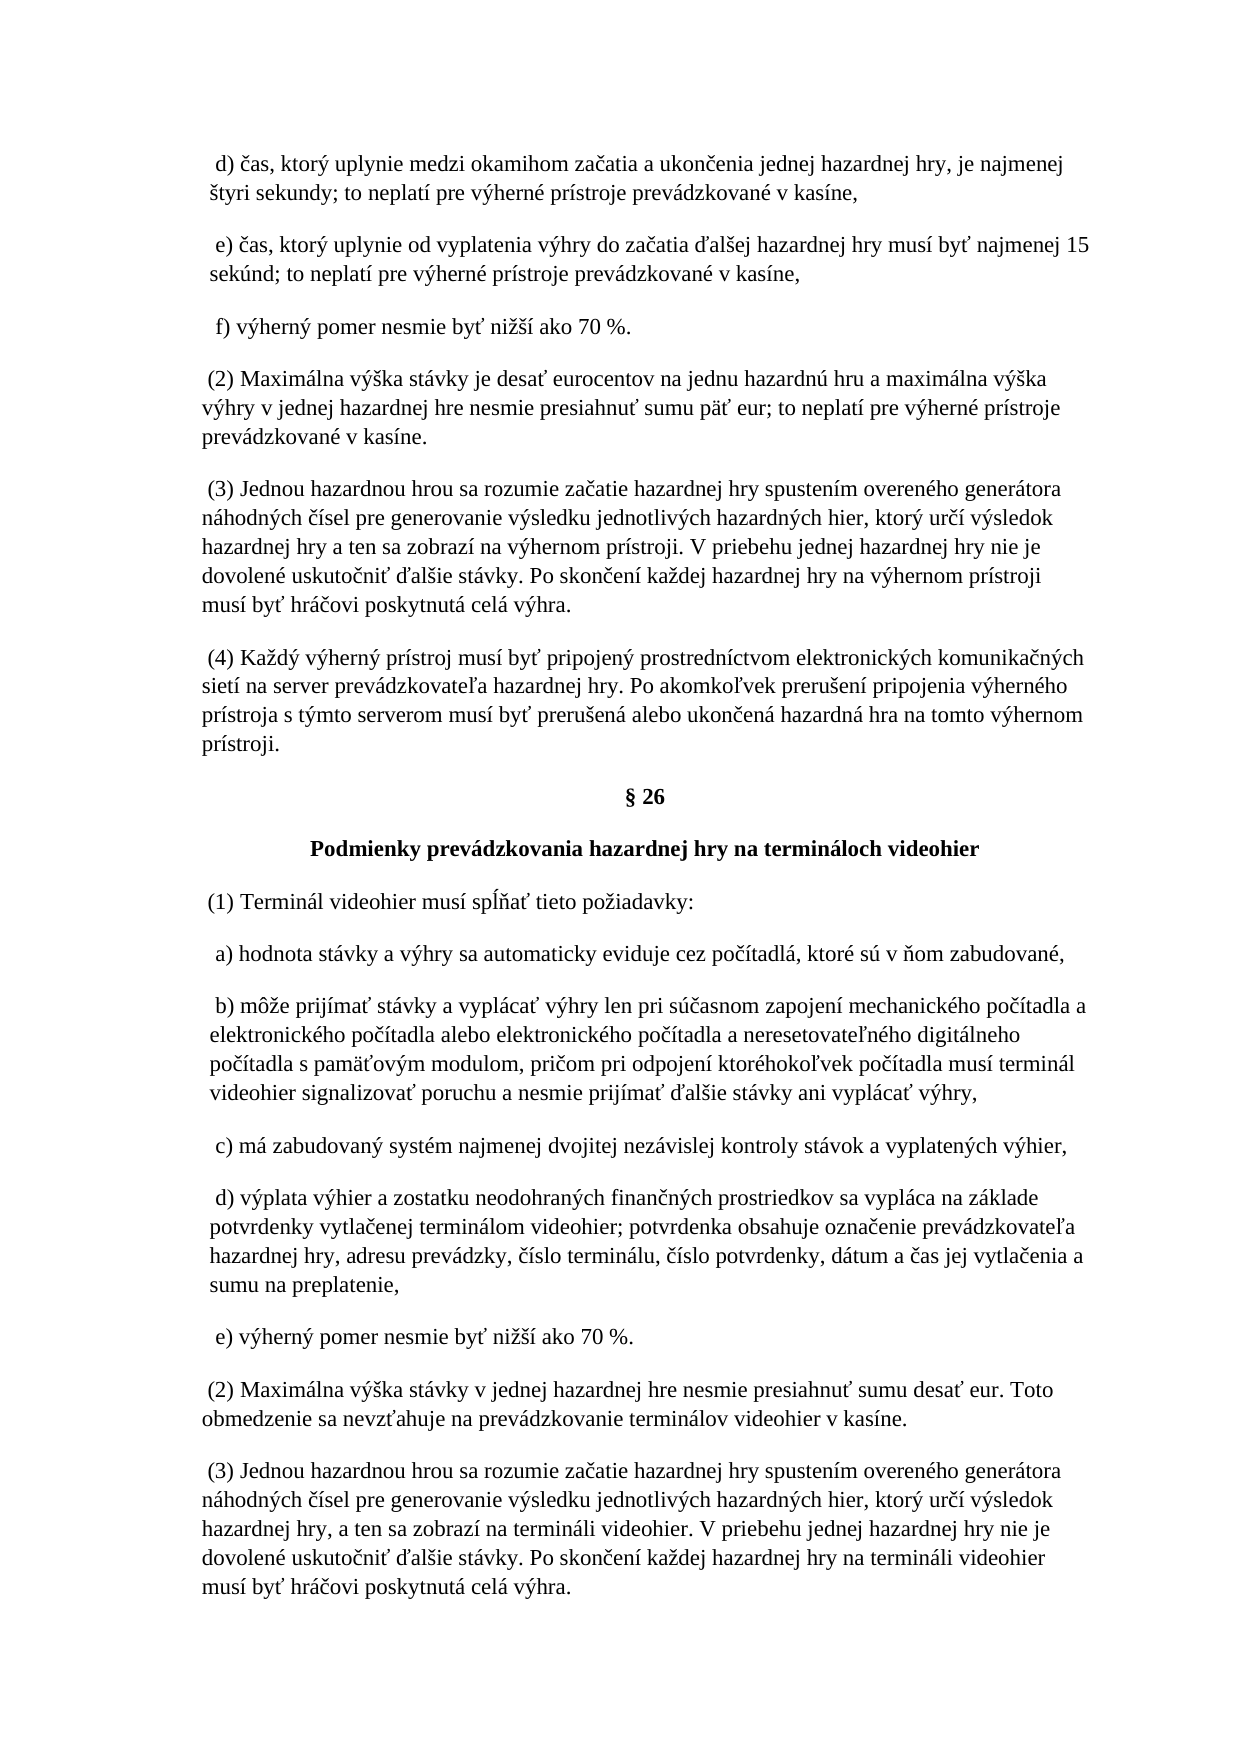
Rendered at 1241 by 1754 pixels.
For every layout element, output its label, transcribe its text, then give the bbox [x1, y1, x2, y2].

text c) má zabudovaný systém najmenej dvojitej nezávislej kontroly stávok a vyplatených výhier, [209, 1132, 1090, 1158]
text (4) Každý výherný prístroj musí byť pripojený prostredníctvom elektronických komunikačných sietí na server prevádzkovateľa hazardnej hry. Po akomkoľvek prerušení pripojenia výherného prístroja s týmto serverom musí byť prerušená alebo ukončená hazardná hra na tomto výhernom prístroji. [202, 644, 1090, 757]
text (3) Jednou hazardnou hrou sa rozumie začatie hazardnej hry spustením overeného generátora náhodných čísel pre generovanie výsledku jednotlivých hazardných hier, ktorý určí výsledok hazardnej hry, a ten sa zobrazí na termináli videohier. V priebehu jednej hazardnej hry nie je dovolené uskutočniť ďalšie stávky. Po skončení každej hazardnej hry na termináli videohier musí byť hráčovi poskytnutá celá výhra. [202, 1457, 1090, 1599]
text e) čas, ktorý uplynie od vyplatenia výhry do začatia ďalšej hazardnej hry musí byť najmenej 15 sekúnd; to neplatí pre výherné prístroje prevádzkované v kasíne, [209, 231, 1090, 287]
text b) môže prijímať stávky a vyplácať výhry len pri súčasnom zapojení mechanického počítadla a elektronického počítadla alebo elektronického počítadla a neresetovateľného digitálneho počítadla s pamäťovým modulom, pričom pri odpojení ktoréhokoľvek počítadla musí terminál videohier signalizovať poruchu a nesmie prijímať ďalšie stávky ani vyplácať výhry, [209, 992, 1090, 1106]
text e) výherný pomer nesmie byť nižší ako 70 %. [209, 1323, 1090, 1350]
text d) čas, ktorý uplynie medzi okamihom začatia a ukončenia jednej hazardnej hry, je najmenej štyri sekundy; to neplatí pre výherné prístroje prevádzkované v kasíne, [209, 150, 1090, 205]
text (3) Jednou hazardnou hrou sa rozumie začatie hazardnej hry spustením overeného generátora náhodných čísel pre generovanie výsledku jednotlivých hazardných hier, ktorý určí výsledok hazardnej hry a ten sa zobrazí na výhernom prístroji. V priebehu jednej hazardnej hry nie je dovolené uskutočniť ďalšie stávky. Po skončení každej hazardnej hry na výhernom prístroji musí byť hráčovi poskytnutá celá výhra. [202, 475, 1090, 618]
text d) výplata výhier a zostatku neodohraných finančných prostriedkov sa vypláca na základe potvrdenky vytlačenej terminálom videohier; potvrdenka obsahuje označenie prevádzkovateľa hazardnej hry, adresu prevádzky, číslo terminálu, číslo potvrdenky, dátum a čas jej vytlačenia a sumu na preplatenie, [209, 1184, 1090, 1297]
text § 26 [194, 783, 1090, 809]
text (2) Maximálna výška stávky je desať eurocentov na jednu hazardnú hru a maximálna výška výhry v jednej hazardnej hre nesmie presiahnuť sumu päť eur; to neplatí pre výherné prístroje prevádzkované v kasíne. [202, 365, 1090, 449]
text a) hodnota stávky a výhry sa automaticky eviduje cez počítadlá, ktoré sú v ňom zabudované, [209, 940, 1090, 966]
text Podmienky prevádzkovania hazardnej hry na termináloch videohier [194, 835, 1090, 862]
text f) výherný pomer nesmie byť nižší ako 70 %. [209, 313, 1090, 339]
text (2) Maximálna výška stávky v jednej hazardnej hre nesmie presiahnuť sumu desať eur. Toto obmedzenie sa nevzťahuje na prevádzkovanie terminálov videohier v kasíne. [202, 1376, 1090, 1431]
text (1) Terminál videohier musí spĺňať tieto požiadavky: [202, 888, 1090, 914]
